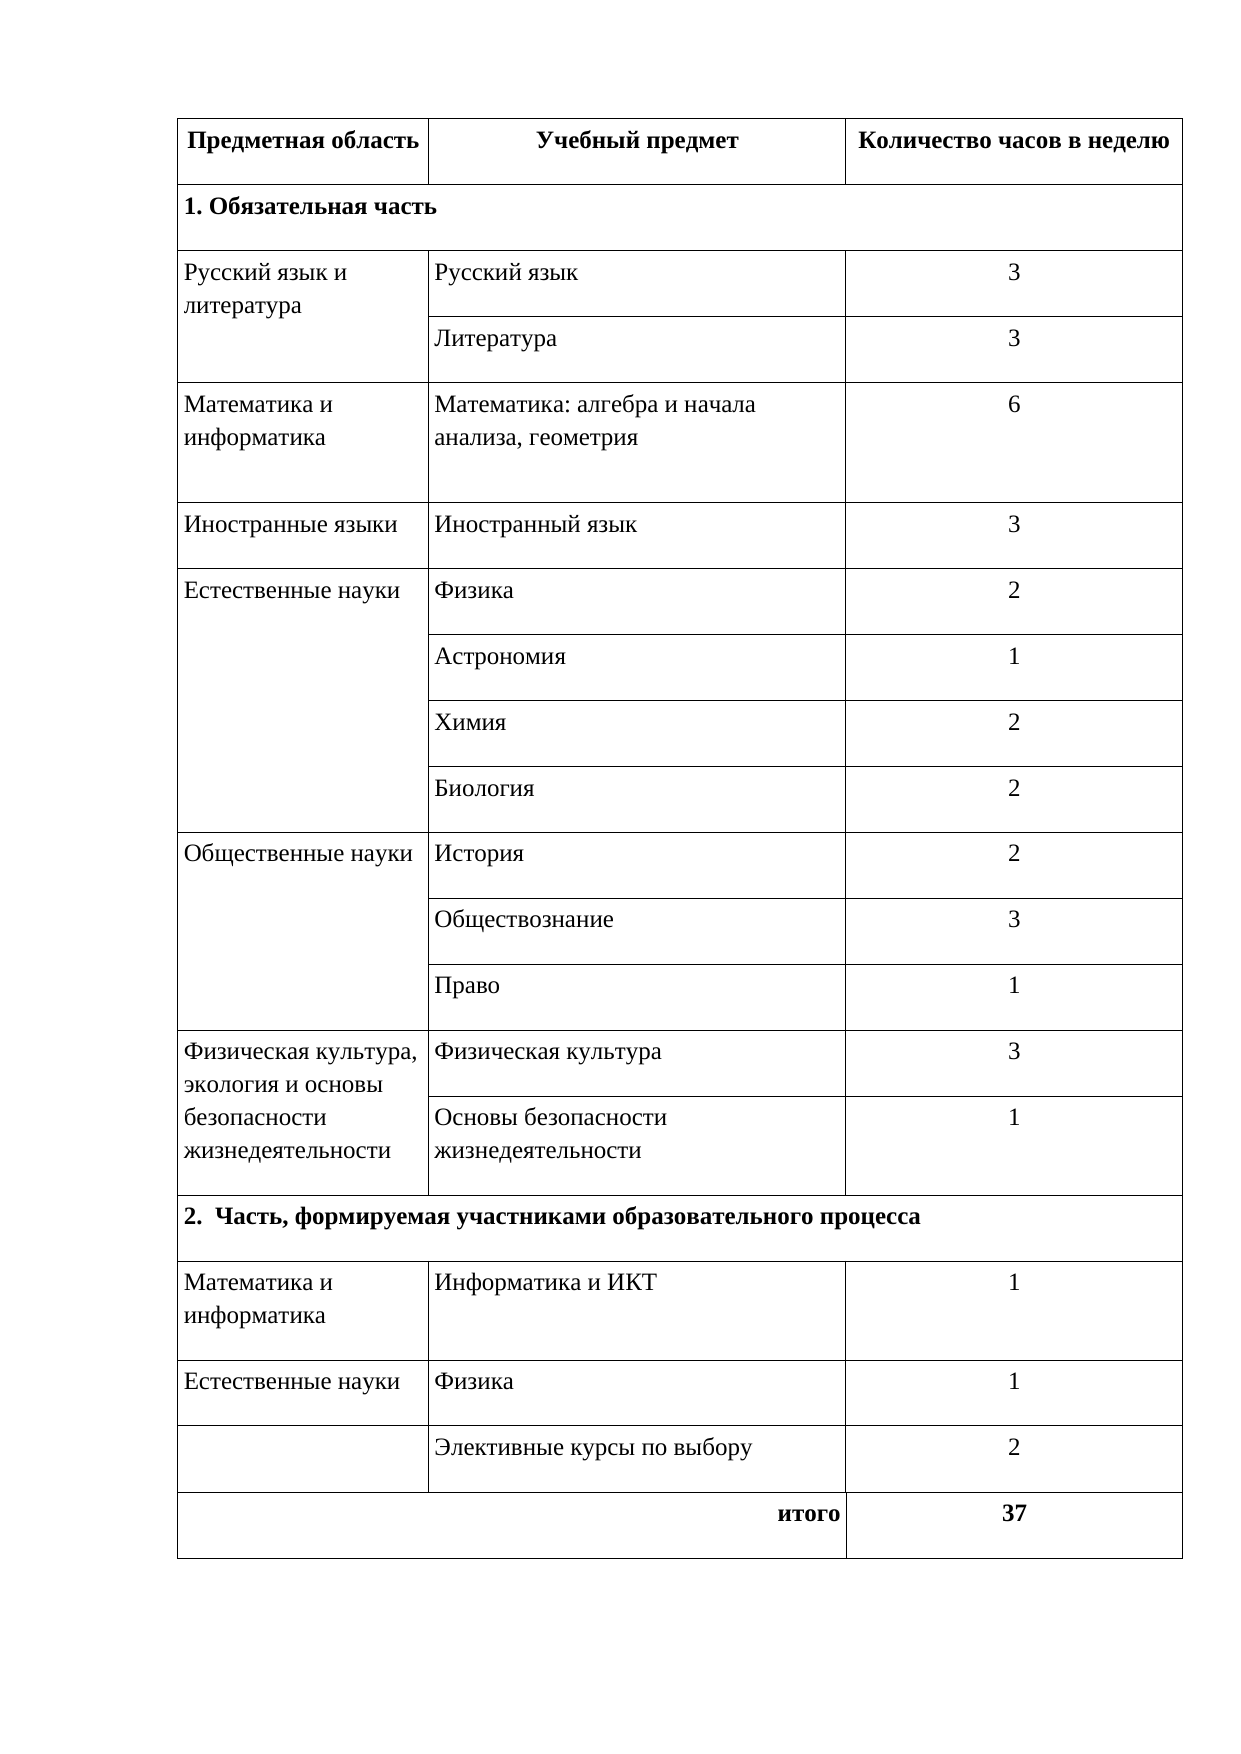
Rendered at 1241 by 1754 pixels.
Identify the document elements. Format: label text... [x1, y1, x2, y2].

table_cell Русский язык и литература [178, 251, 428, 382]
table_cell Русский язык [429, 251, 845, 316]
table_cell Иностранные языки [178, 503, 428, 568]
table_cell Математика и информатика [178, 1262, 428, 1359]
table_cell Физическая культура [429, 1031, 845, 1096]
table_cell Физика [429, 569, 845, 634]
table_cell Химия [429, 701, 845, 766]
table_cell 1 [846, 1262, 1182, 1359]
table_header Количество часов в неделю [846, 119, 1182, 184]
table_cell Общественные науки [178, 833, 428, 1029]
table_cell Математика и информатика [178, 383, 428, 502]
table_cell Физика [429, 1361, 845, 1425]
table_cell Математика: алгебра и начала анализа, геометрия [429, 383, 845, 502]
table_cell 1. Обязательная часть [178, 185, 1182, 250]
table_cell Основы безопасности жизнедеятельности [429, 1097, 845, 1194]
table_header Учебный предмет [429, 119, 845, 184]
table_cell 6 [846, 383, 1182, 502]
table_cell 3 [846, 317, 1182, 382]
table_cell 2 [846, 1426, 1182, 1492]
table_cell 2 [846, 701, 1182, 766]
table_cell История [429, 833, 845, 898]
table_cell Элективные курсы по выбору [429, 1426, 845, 1492]
table_cell 3 [846, 899, 1182, 964]
table_cell 3 [846, 503, 1182, 568]
table_cell 2 [846, 833, 1182, 898]
table_cell итого [178, 1493, 846, 1558]
table_cell 2 [846, 569, 1182, 634]
table_cell Астрономия [429, 635, 845, 700]
table_cell Естественные науки [178, 569, 428, 832]
table_cell Обществознание [429, 899, 845, 964]
table_cell Естественные науки [178, 1361, 428, 1425]
table_cell [178, 1426, 428, 1492]
table_cell Иностранный язык [429, 503, 845, 568]
table_cell Информатика и ИКТ [429, 1262, 845, 1359]
table_cell Биология [429, 767, 845, 832]
table_cell Физическая культура, экология и основы безопасности жизнедеятельности [178, 1031, 428, 1194]
table_cell 1 [846, 1361, 1182, 1425]
table_cell 2 [846, 767, 1182, 832]
table_cell 3 [846, 251, 1182, 316]
table_cell 2. Часть, формируемая участниками образовательного процесса [178, 1196, 1182, 1261]
table_cell 1 [846, 965, 1182, 1029]
table_cell Право [429, 965, 845, 1029]
table_cell 1 [846, 635, 1182, 700]
table_cell 37 [847, 1493, 1182, 1558]
table_cell Литература [429, 317, 845, 382]
table_cell 1 [846, 1097, 1182, 1194]
table_header Предметная область [178, 119, 428, 184]
table_cell 3 [846, 1031, 1182, 1096]
